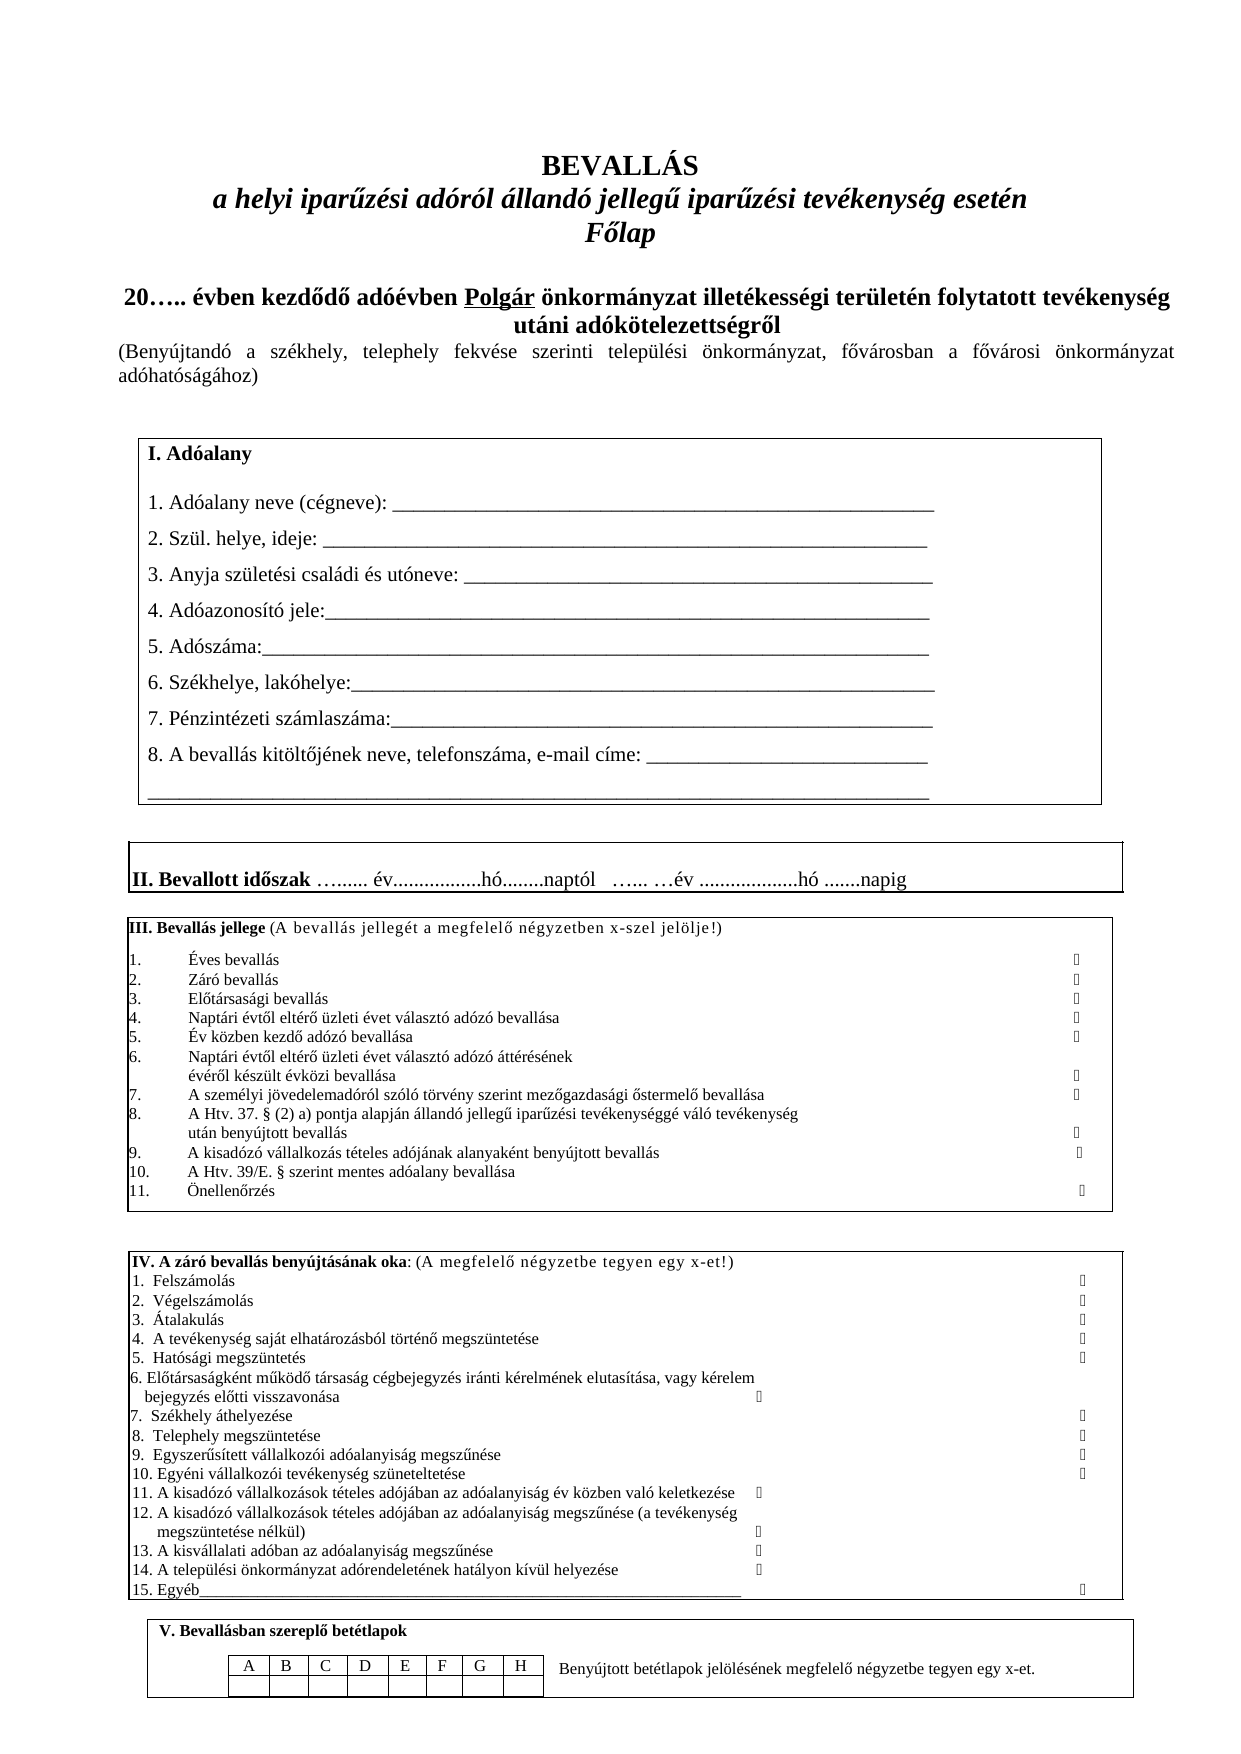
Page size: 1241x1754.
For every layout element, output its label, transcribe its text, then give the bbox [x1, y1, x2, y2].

table_cell 4. A tevékenység saját elhatározásból történő megszüntetése [130, 1329, 1122, 1348]
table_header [148, 1620, 1133, 1697]
text ___________________________________________________________________________ [139, 775, 1101, 804]
table_cell 8. Telephely megszüntetése [130, 1425, 1122, 1444]
text 6. Székhelye, lakóhelye:________________________________________________________ [139, 667, 1101, 694]
text 7. Pénzintézeti számlaszáma:____________________________________________________ [139, 703, 1101, 730]
table_cell 9. Egyszerűsített vállalkozói adóalanyiság megszűnése [130, 1445, 1122, 1464]
table_cell 3. Átalakulás [130, 1310, 1122, 1329]
text 3. Anyja születési családi és utóneve: _____________________________________________ [139, 559, 1101, 586]
table_header IV. A záró bevallás benyújtásának oka: (A megfelelő négyzetbe tegyen egy x-et!) 1. Felszámolás [130, 1252, 1122, 1291]
table_header III. Bevallás jellege (A bevallás jellegét a megfelelő négyzetben x-szel jelölje!) 1. Éves bevallás 2. Záró bevallás 3. Előtársasági bevallás 4. Naptári évtől eltérő üzleti évet választó adózó bevallása 5. Év közben kezdő adózó bevallása 6. Naptári évtől eltérő üzleti évet választó adózó áttérésének évéről készült évközi bevallása 7. A személyi jövedelemadóról szóló törvény szerint mezőgazdasági őstermelő bevallása 8. A Htv. 37. § (2) a) pontja alapján állandó jellegű iparűzési tevékenységgé váló tevékenység után benyújtott bevallás 9. A kisadózó vállalkozás tételes adójának alanyaként benyújtott bevallás 10. A Htv. 39/E. § szerint mentes adóalany bevallása 11. Önellenőrzés [129, 918, 1112, 1211]
text a helyi iparűzési adóról állandó jellegű iparűzési tevékenység esetén [148, 181, 1093, 215]
table_header II. Bevallott időszak …...... év.................hó........naptól …... …év ...................hó .......napig [130, 843, 1122, 891]
subtitle I. Adóalany [139, 439, 1101, 465]
table_cell 10. Egyéni vállalkozói tevékenység szüneteltetése 11. A kisadózó vállalkozások tételes adójában az adóalanyiság év közben való keletkezése 12. A kisadózó vállalkozások tételes adójában az adóalanyiság megszűnése (a tevékenység megszüntetése nélkül) 13. A kisvállalati adóban az adóalanyiság megszűnése 14. A települési önkormányzat adórendeletének hatályon kívül helyezése [130, 1464, 1122, 1579]
table_cell 6. Előtársaságként működő társaság cégbejegyzés iránti kérelmének elutasítása, vagy kérelem bejegyzés előtti visszavonása [130, 1368, 1122, 1406]
text 5. Adószáma:________________________________________________________________ [139, 631, 1101, 658]
text (Benyújtandó a székhely, telephely fekvése szerinti települési önkormányzat, fővárosban a fővárosi önkormányzat adóhatóságához) [118, 339, 1176, 387]
table_cell 7. Székhely áthelyezése [130, 1406, 1122, 1425]
text BEVALLÁS [148, 148, 1093, 181]
text Főlap [148, 215, 1093, 248]
table_cell 15. Egyéb_________________________________________________________________ [130, 1579, 1122, 1599]
text 8. A bevallás kitöltőjének neve, telefonszáma, e-mail címe: ___________________________ [139, 739, 1101, 766]
text 4. Adóazonosító jele:__________________________________________________________ [139, 595, 1101, 622]
table_cell 2. Végelszámolás [130, 1291, 1122, 1310]
text 2. Szül. helye, ideje: __________________________________________________________ [139, 523, 1101, 550]
table_cell 5. Hatósági megszüntetés [130, 1348, 1122, 1368]
text 20….. évben kezdődő adóévben Polgár önkormányzat illetékességi területén folytatott tevékenység utáni adókötelezettségről [118, 282, 1176, 339]
text 1. Adóalany neve (cégneve): ____________________________________________________ [139, 487, 1101, 514]
